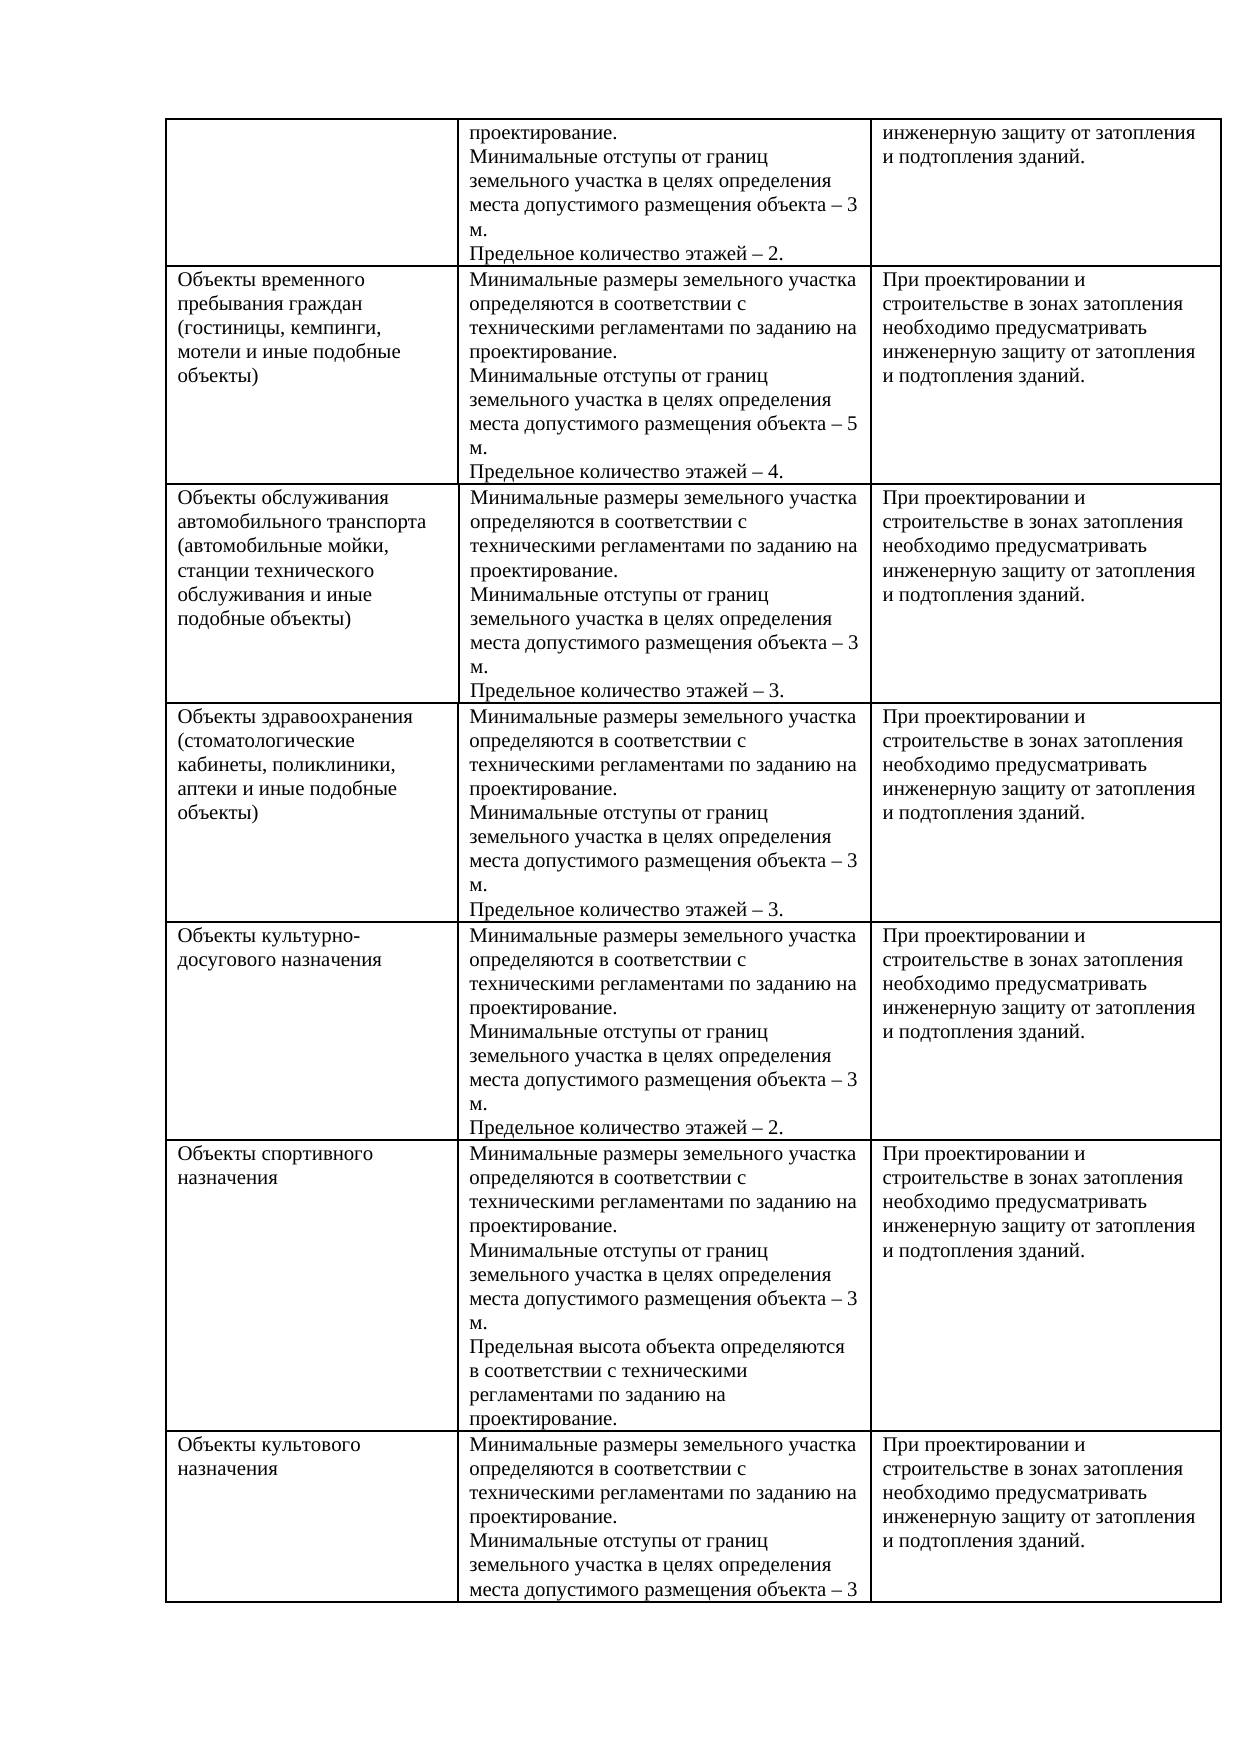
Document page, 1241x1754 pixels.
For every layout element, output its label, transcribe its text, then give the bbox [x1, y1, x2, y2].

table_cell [459, 120, 870, 264]
table_cell Объекты временного пребывания граждан (гостиницы, кемпинги, мотели и иные подобные объекты) [167, 267, 457, 483]
table_cell Объекты обслуживания автомобильного транспорта (автомобильные мойки, станции технического обслуживания и иные подобные объекты) [167, 485, 458, 702]
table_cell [872, 120, 1220, 264]
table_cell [459, 1432, 870, 1601]
table_cell Объекты культурно-досугового назначения [167, 923, 457, 1139]
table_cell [167, 120, 457, 264]
table_cell Объекты здравоохранения (стоматологические кабинеты, поликлиники, аптеки и иные подобные объекты) [167, 704, 457, 921]
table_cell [872, 1432, 1220, 1601]
table_cell Минимальные размеры земельного участка определяются в соответствии с техническими регламентами по заданию на проектирование. Минимальные отступы от границ земельного участка в целях определения места допустимого размещения объекта – 3 м. Предельное количество этажей – 3. [460, 485, 870, 702]
table_cell При проектировании и строительстве в зонах затопления необходимо предусматривать инженерную защиту от затопления и подтопления зданий. [872, 704, 1220, 921]
table_cell При проектировании и строительстве в зонах затопления необходимо предусматривать инженерную защиту от затопления и подтопления зданий. [872, 485, 1220, 702]
table_cell Объекты спортивного назначения [167, 1141, 457, 1430]
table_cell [167, 1432, 457, 1601]
table_cell При проектировании и строительстве в зонах затопления необходимо предусматривать инженерную защиту от затопления и подтопления зданий. [872, 267, 1220, 483]
table_cell При проектировании и строительстве в зонах затопления необходимо предусматривать инженерную защиту от затопления и подтопления зданий. [872, 923, 1220, 1139]
table_cell Минимальные размеры земельного участка определяются в соответствии с техническими регламентами по заданию на проектирование. Минимальные отступы от границ земельного участка в целях определения места допустимого размещения объекта – 5 м. Предельное количество этажей – 4. [459, 267, 870, 483]
table_cell При проектировании и строительстве в зонах затопления необходимо предусматривать инженерную защиту от затопления и подтопления зданий. [872, 1141, 1220, 1430]
table_cell Минимальные размеры земельного участка определяются в соответствии с техническими регламентами по заданию на проектирование. Минимальные отступы от границ земельного участка в целях определения места допустимого размещения объекта – 3 м. Предельное количество этажей – 3. [459, 704, 870, 921]
